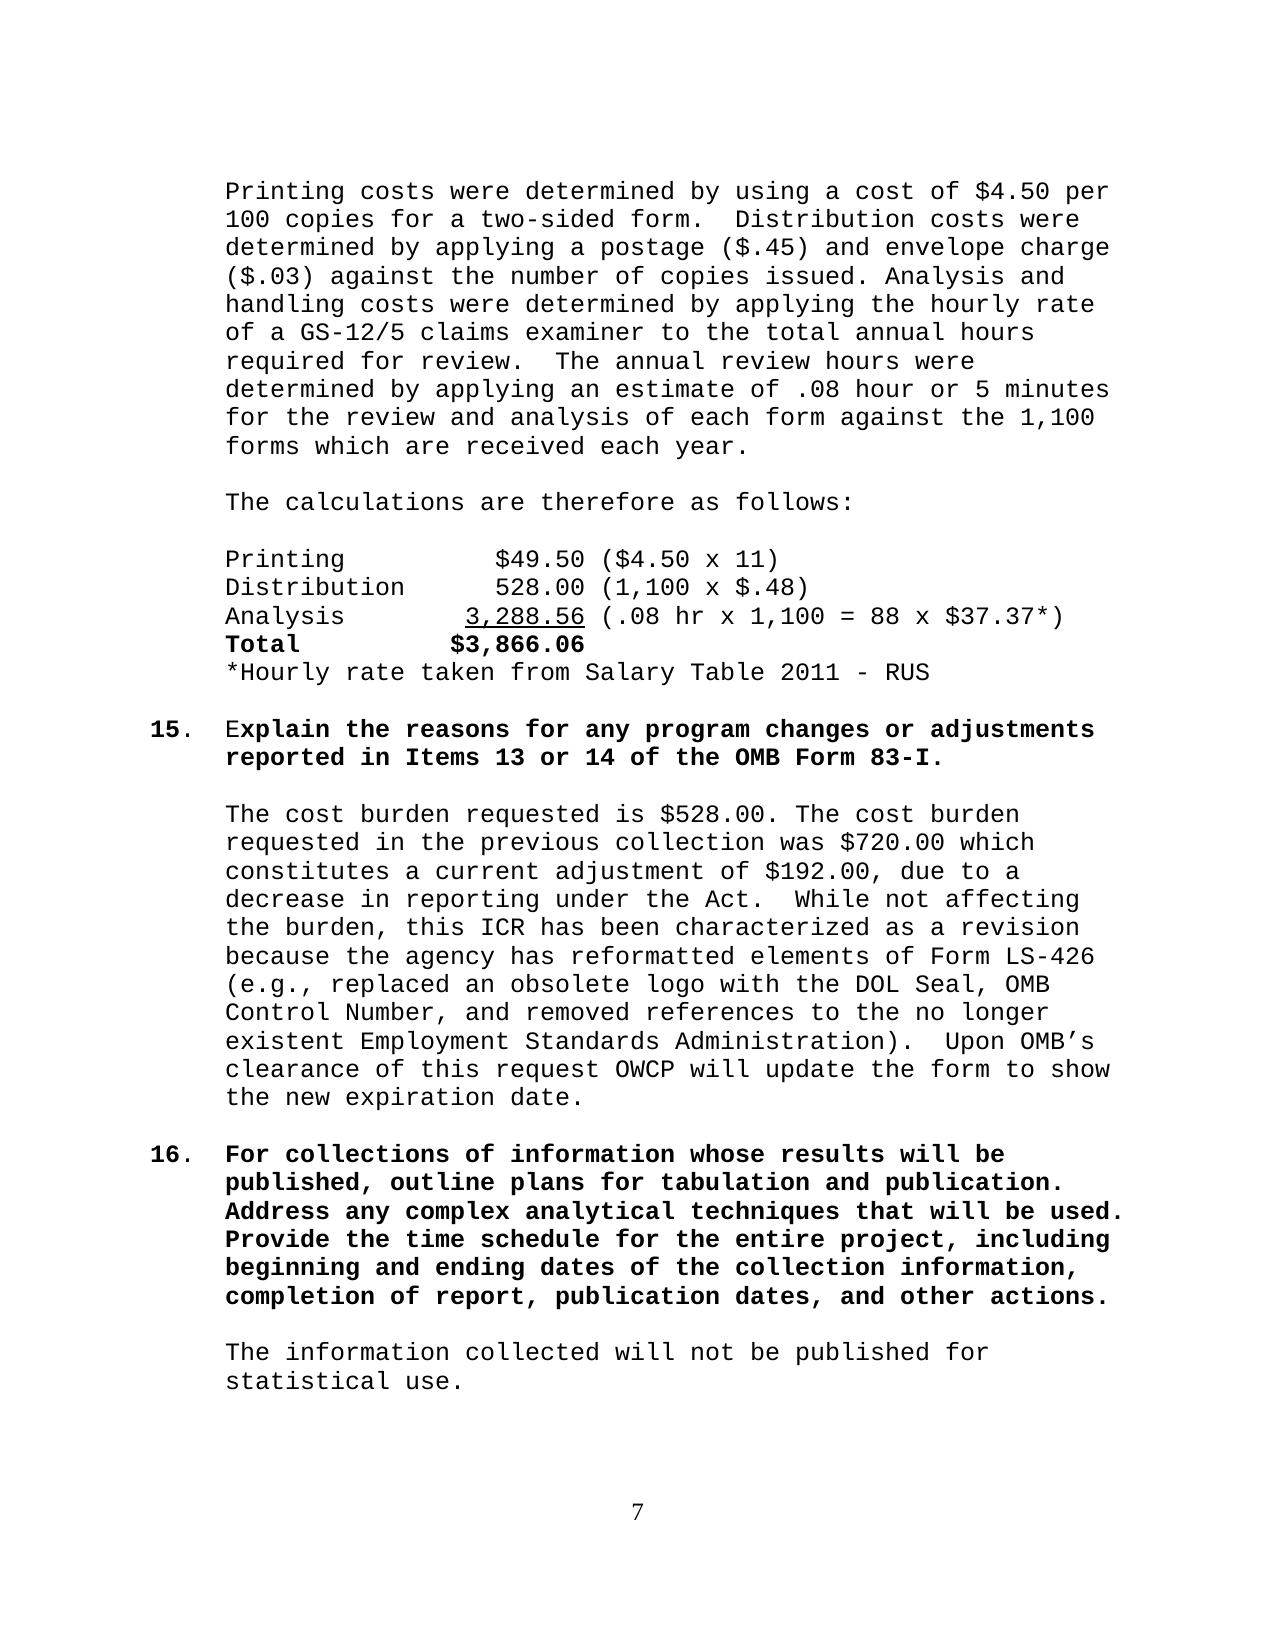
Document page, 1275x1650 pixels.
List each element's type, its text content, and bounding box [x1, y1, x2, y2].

text Printing $49.50 ($4.50 x 11) [150, 547, 1125, 575]
text The information collected will not be published for statistical use. [150, 1340, 1125, 1397]
text The calculations are therefore as follows: [150, 490, 1125, 518]
text Total $3,866.06 [225, 632, 1125, 660]
text 16. For collections of information whose results will be published, outline plans for tabulation and publication. Address any complex analytical techniques that will be used. Provide the time schedule for the entire project, including beginning and ending dates of the collection information, completion of report, publication dates, and other actions. [150, 1142, 1125, 1312]
text The cost burden requested is $528.00. The cost burden requested in the previous collection was $720.00 which constitutes a current adjustment of $192.00, due to a decrease in reporting under the Act. While not affecting the burden, this ICR has been characterized as a revision because the agency has reformatted elements of Form LS-426 (e.g., replaced an obsolete logo with the DOL Seal, OMB Control Number, and removed references to the no longer existent Employment Standards Administration). Upon OMB’s clearance of this request OWCP will update the form to show the new expiration date. [150, 802, 1125, 1113]
text Distribution 528.00 (1,100 x $.48) [225, 575, 1125, 603]
text 15. Explain the reasons for any program changes or adjustments reported in Items 13 or 14 of the OMB Form 83-I. [150, 717, 1125, 773]
text *Hourly rate taken from Salary Table 2011 - RUS [150, 660, 1125, 688]
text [225, 178, 1125, 462]
text Analysis 3,288.56 (.08 hr x 1,100 = 88 x $37.37*) [225, 603, 1125, 632]
